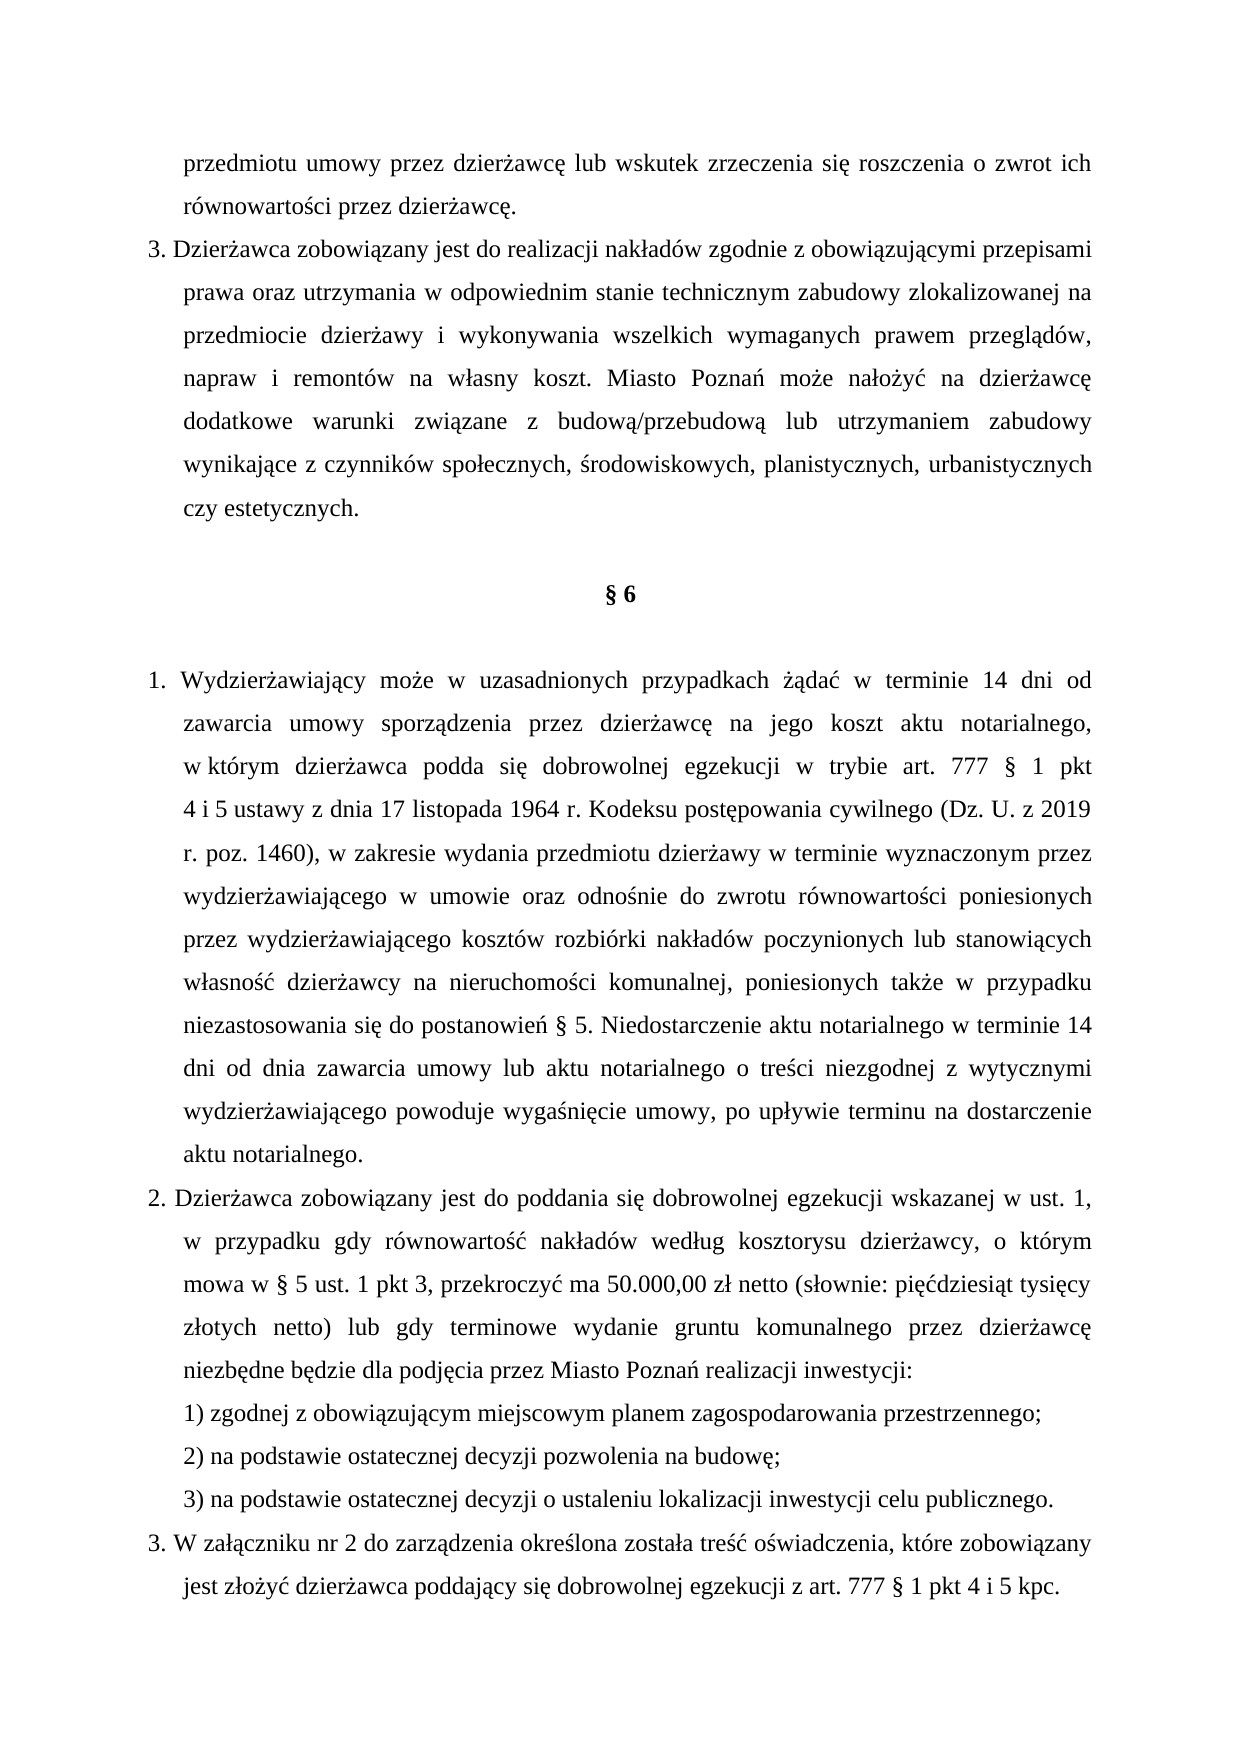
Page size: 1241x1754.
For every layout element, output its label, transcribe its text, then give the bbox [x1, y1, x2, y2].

text 3. W załączniku nr 2 do zarządzenia określona została treść oświadczenia, które zobowiązany jest złożyć dzierżawca poddający się dobrowolnej egzekucji z art. 777 § 1 pkt 4 i 5 kpc. [148, 1528, 1093, 1599]
text 1. Wydzierżawiający może w uzasadnionych przypadkach żądać w terminie 14 dni od zawarcia umowy sporządzenia przez dzierżawcę na jego koszt aktu notarialnego, w którym dzierżawca podda się dobrowolnej egzekucji w trybie art. 777 § 1 pkt 4 i 5 ustawy z dnia 17 listopada 1964 r. Kodeksu postępowania cywilnego (Dz. U. z 2019 r. poz. 1460), w zakresie wydania przedmiotu dzierżawy w terminie wyznaczonym przez wydzierżawiającego w umowie oraz odnośnie do zwrotu równowartości poniesionych przez wydzierżawiającego kosztów rozbiórki nakładów poczynionych lub stanowiących własność dzierżawcy na nieruchomości komunalnej, poniesionych także w przypadku niezastosowania się do postanowień § 5. Niedostarczenie aktu notarialnego w terminie 14 dni od dnia zawarcia umowy lub aktu notarialnego o treści niezgodnej z wytycznymi wydzierżawiającego powoduje wygaśnięcie umowy, po upływie terminu na dostarczenie aktu notarialnego. [148, 665, 1093, 1168]
text 3) na podstawie ostatecznej decyzji o ustaleniu lokalizacji inwestycji celu publicznego. [183, 1484, 1093, 1513]
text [148, 148, 1093, 219]
text 1) zgodnej z obowiązującym miejscowym planem zagospodarowania przestrzennego; [183, 1398, 1093, 1427]
text § 6 [148, 579, 1093, 608]
text 2. Dzierżawca zobowiązany jest do poddania się dobrowolnej egzekucji wskazanej w ust. 1, w przypadku gdy równowartość nakładów według kosztorysu dzierżawcy, o którym mowa w § 5 ust. 1 pkt 3, przekroczyć ma 50.000,00 zł netto (słownie: pięćdziesiąt tysięcy złotych netto) lub gdy terminowe wydanie gruntu komunalnego przez dzierżawcę niezbędne będzie dla podjęcia przez Miasto Poznań realizacji inwestycji: [148, 1183, 1093, 1384]
text 3. Dzierżawca zobowiązany jest do realizacji nakładów zgodnie z obowiązującymi przepisami prawa oraz utrzymania w odpowiednim stanie technicznym zabudowy zlokalizowanej na przedmiocie dzierżawy i wykonywania wszelkich wymaganych prawem przeglądów, napraw i remontów na własny koszt. Miasto Poznań może nałożyć na dzierżawcę dodatkowe warunki związane z budową/przebudową lub utrzymaniem zabudowy wynikające z czynników społecznych, środowiskowych, planistycznych, urbanistycznych czy estetycznych. [148, 234, 1093, 521]
text 2) na podstawie ostatecznej decyzji pozwolenia na budowę; [183, 1441, 1093, 1470]
